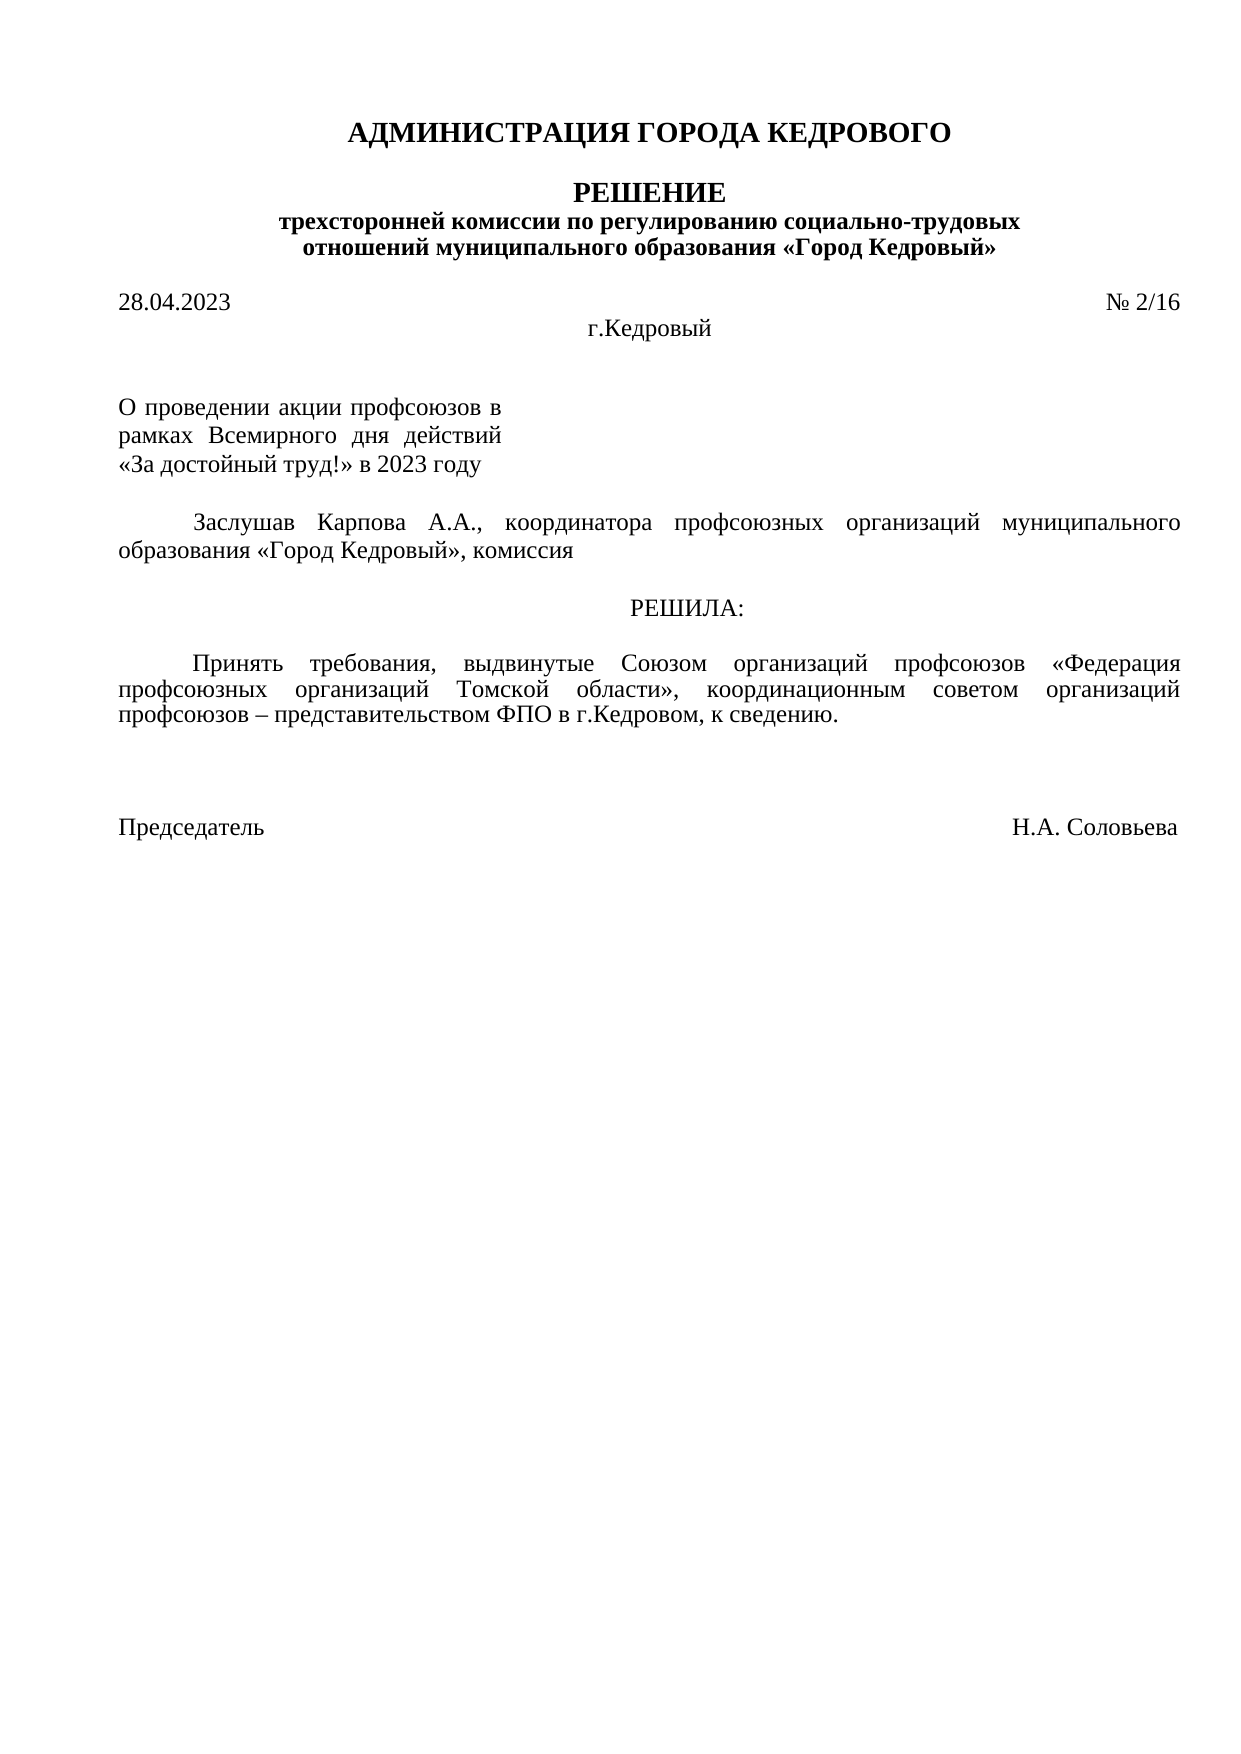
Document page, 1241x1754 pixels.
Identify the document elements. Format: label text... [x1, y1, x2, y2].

text О проведении акции профсоюзов в рамках Всемирного дня действий «За достойный труд!» в 2023 году [118, 392, 502, 478]
text отношений муниципального образования «Город Кедровый» [118, 234, 1181, 260]
text Председатель Н.А. Соловьева [118, 814, 1181, 840]
text АДМИНИСТРАЦИЯ ГОРОДА КЕДРОВОГО [118, 118, 1181, 148]
text Заслушав Карпова А.А., координатора профсоюзных организаций муниципального образования «Город Кедровый», комиссия [118, 507, 1181, 564]
text 28.04.2023 № 2/16 [118, 290, 1181, 316]
text Принять требования, выдвинутые Союзом организаций профсоюзов «Федерация профсоюзных организаций Томской области», координационным советом организаций профсоюзов – представительством ФПО в г.Кедровом, к сведению. [118, 651, 1181, 728]
text трехсторонней комиссии по регулированию социально-трудовых [118, 208, 1181, 234]
text г.Кедровый [118, 316, 1181, 342]
text РЕШИЛА: [118, 593, 1181, 622]
text РЕШЕНИЕ [118, 178, 1181, 208]
